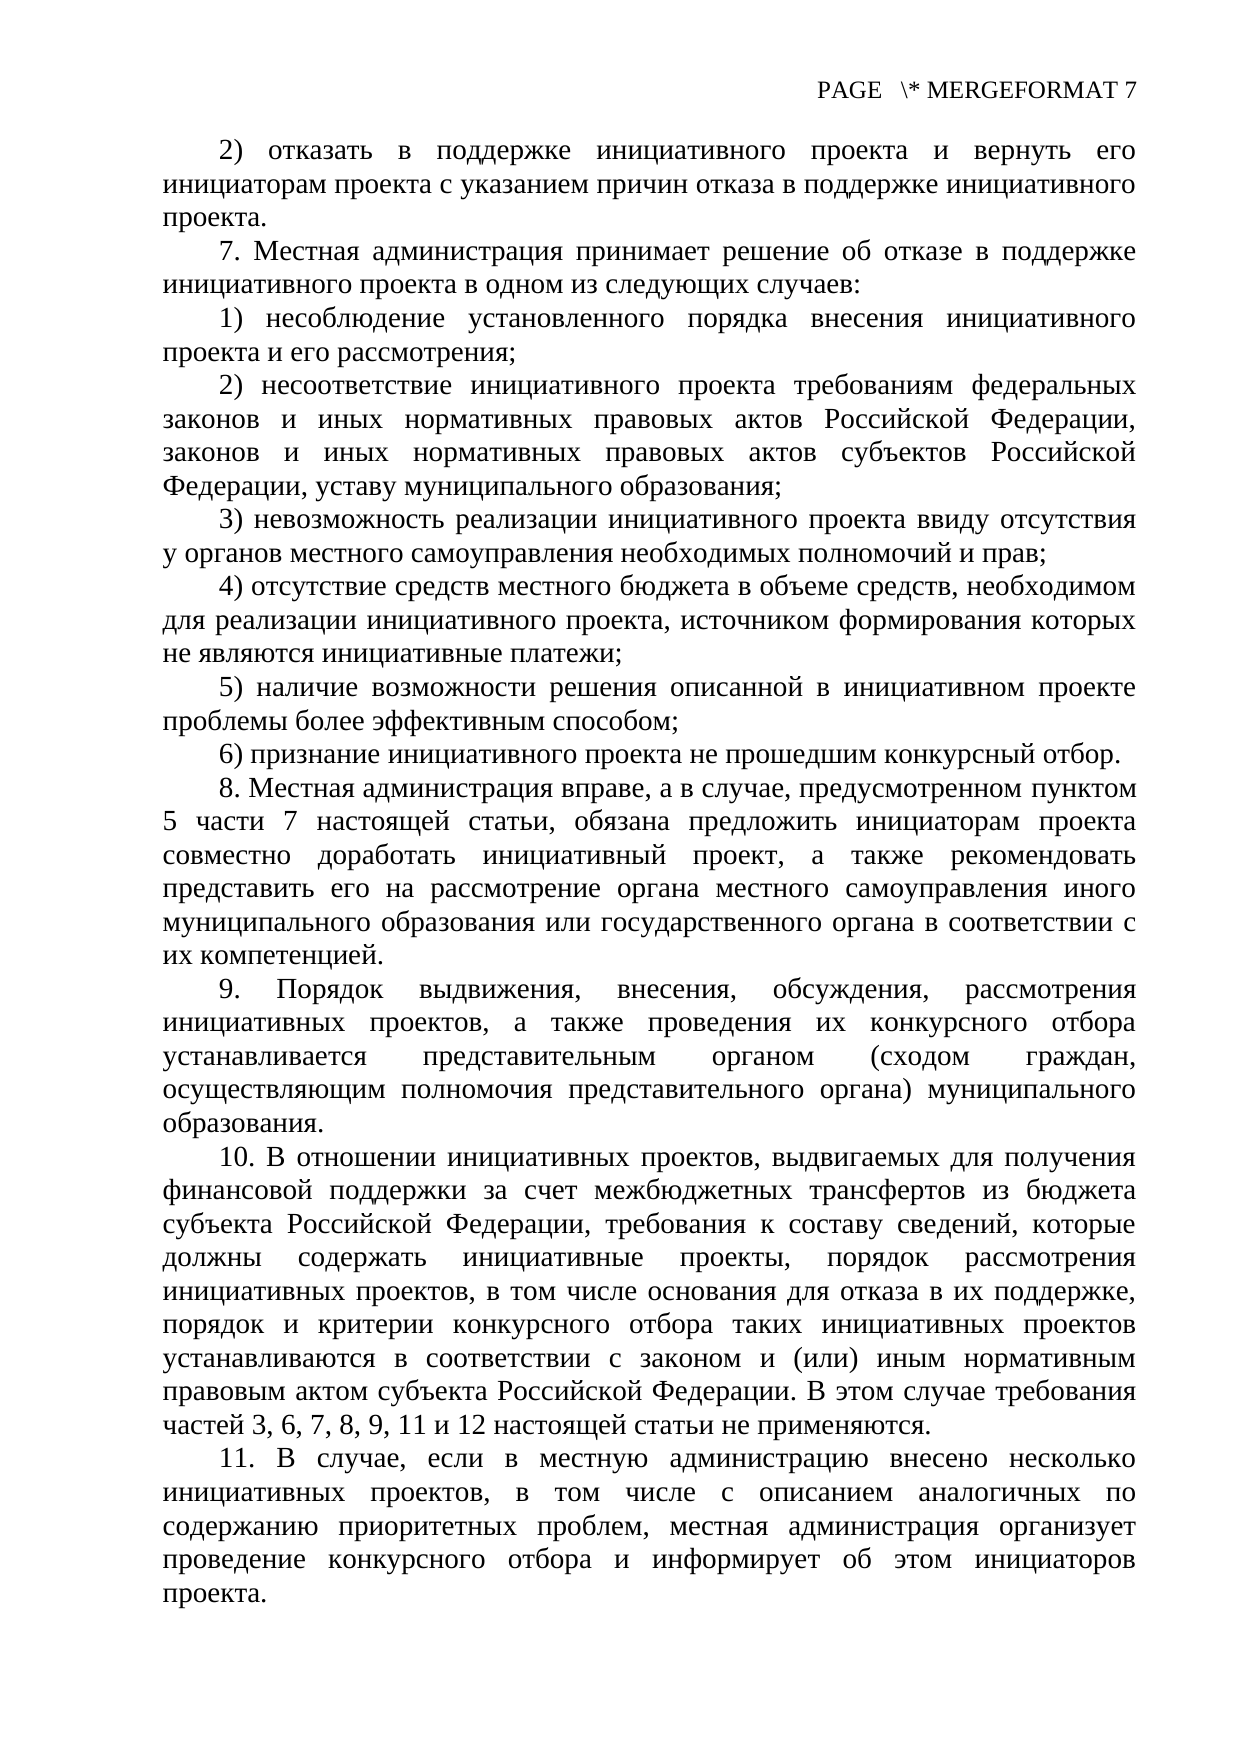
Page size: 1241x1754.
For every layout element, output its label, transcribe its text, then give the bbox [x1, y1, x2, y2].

text 6) признание инициативного проекта не прошедшим конкурсный отбор. [162, 736, 1137, 770]
text 3) невозможность реализации инициативного проекта ввиду отсутствия у органов местного самоуправления необходимых полномочий и прав; [162, 501, 1137, 568]
text 10. В отношении инициативных проектов, выдвигаемых для получения финансовой поддержки за счет межбюджетных трансфертов из бюджета субъекта Российской Федерации, требования к составу сведений, которые должны содержать инициативные проекты, порядок рассмотрения инициативных проектов, в том числе основания для отказа в их поддержке, порядок и критерии конкурсного отбора таких инициативных проектов устанавливаются в соответствии с законом и (или) иным нормативным правовым актом субъекта Российской Федерации. В этом случае требования частей 3, 6, 7, 8, 9, 11 и 12 настоящей статьи не применяются. [162, 1139, 1137, 1441]
text 2) несоответствие инициативного проекта требованиям федеральных законов и иных нормативных правовых актов Российской Федерации, законов и иных нормативных правовых актов субъектов Российской Федерации, уставу муниципального образования; [162, 367, 1137, 501]
text 9. Порядок выдвижения, внесения, обсуждения, рассмотрения инициативных проектов, а также проведения их конкурсного отбора устанавливается представительным органом (сходом граждан, осуществляющим полномочия представительного органа) муниципального образования. [162, 971, 1137, 1139]
text 1) несоблюдение установленного порядка внесения инициативного проекта и его рассмотрения; [162, 300, 1137, 367]
text 4) отсутствие средств местного бюджета в объеме средств, необходимом для реализации инициативного проекта, источником формирования которых не являются инициативные платежи; [162, 568, 1137, 669]
text 11. В случае, если в местную администрацию внесено несколько инициативных проектов, в том числе с описанием аналогичных по содержанию приоритетных проблем, местная администрация организует проведение конкурсного отбора и информирует об этом инициаторов проекта. [162, 1441, 1137, 1608]
text 7. Местная администрация принимает решение об отказе в поддержке инициативного проекта в одном из следующих случаев: [162, 233, 1137, 300]
text 8. Местная администрация вправе, а в случае, предусмотренном пунктом 5 части 7 настоящей статьи, обязана предложить инициаторам проекта совместно доработать инициативный проект, а также рекомендовать представить его на рассмотрение органа местного самоуправления иного муниципального образования или государственного органа в соответствии с их компетенцией. [162, 770, 1137, 971]
text 5) наличие возможности решения описанной в инициативном проекте проблемы более эффективным способом; [162, 669, 1137, 736]
text 2) отказать в поддержке инициативного проекта и вернуть его инициаторам проекта с указанием причин отказа в поддержке инициативного проекта. [162, 132, 1137, 233]
